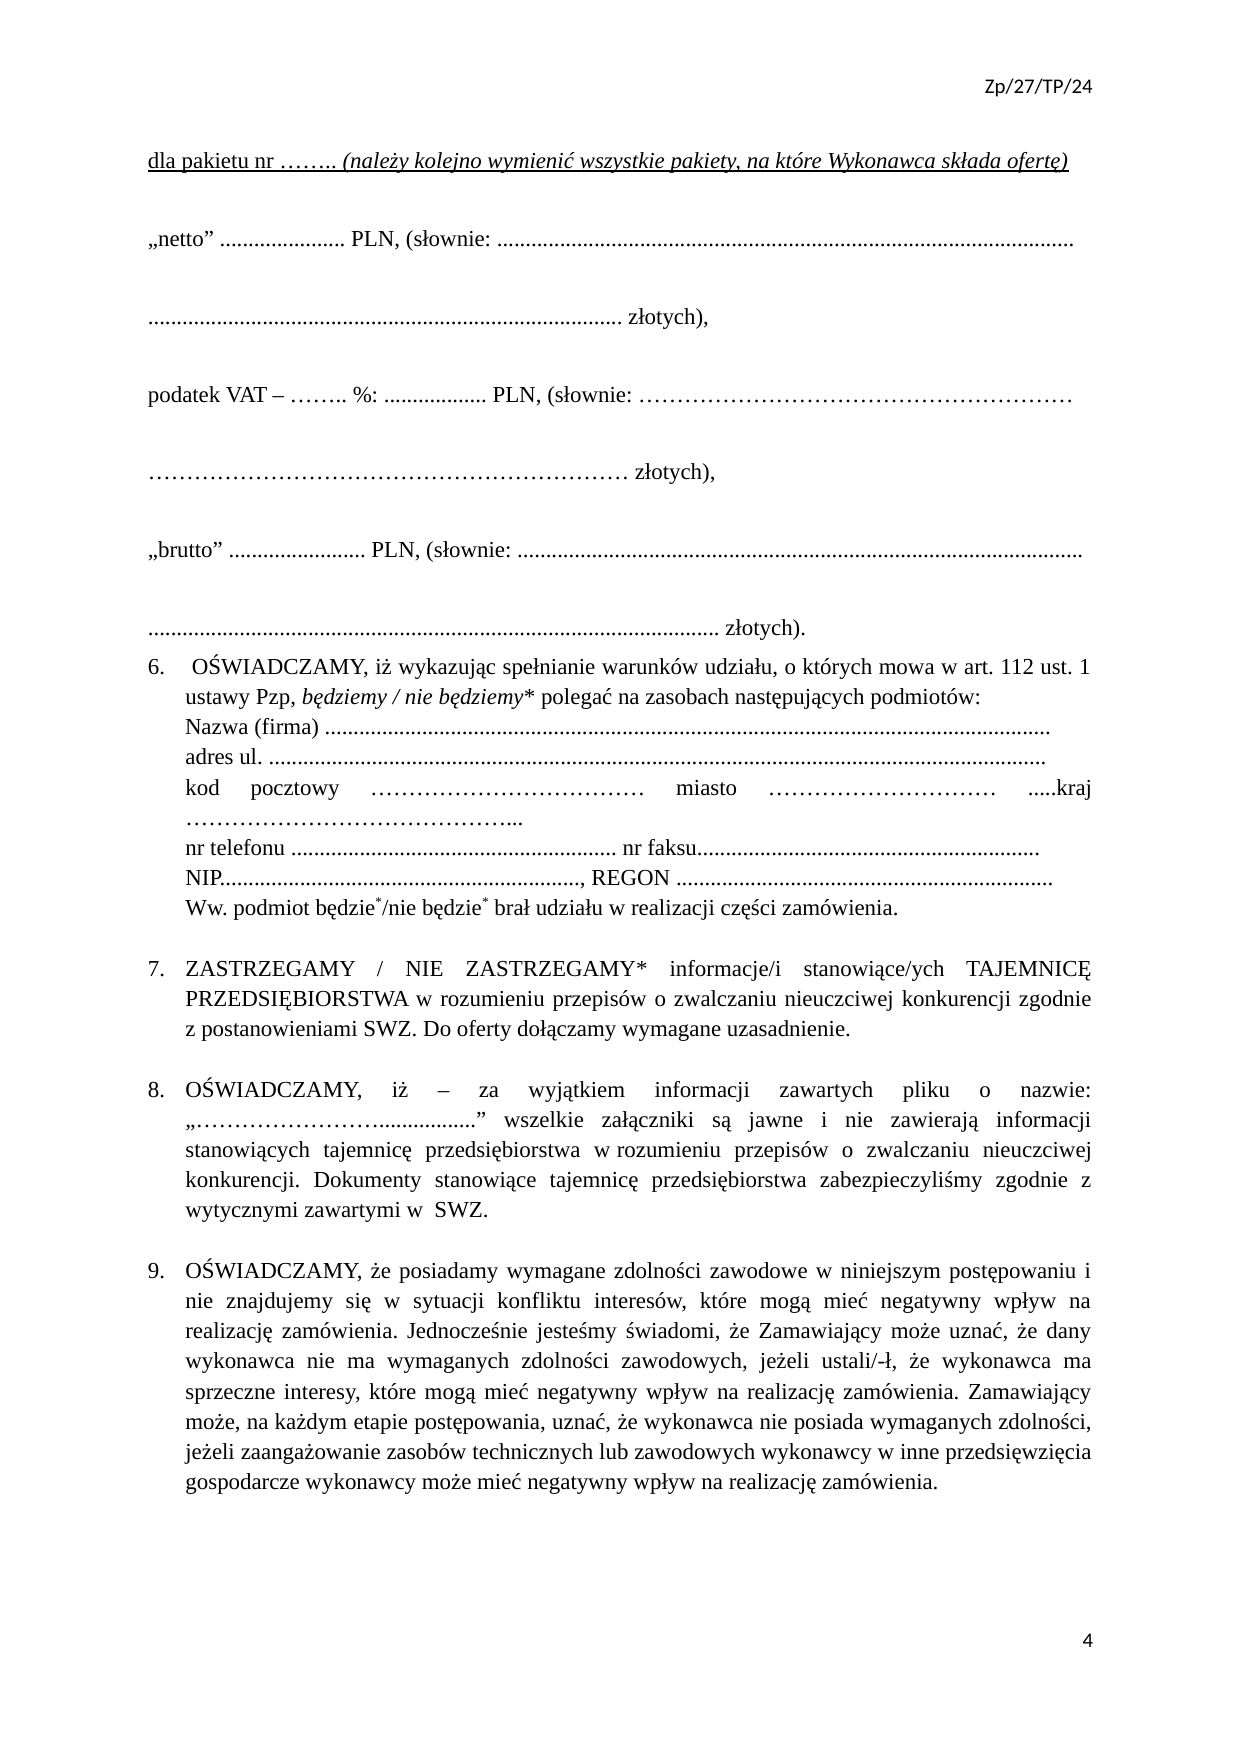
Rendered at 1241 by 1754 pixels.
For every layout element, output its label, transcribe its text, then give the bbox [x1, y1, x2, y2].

text „brutto” ........................ PLN, (słownie: ................................................................................................... [148, 536, 1093, 562]
list ZASTRZEGAMY / NIE ZASTRZEGAMY* informacje/i stanowiące/ych TAJEMNICĘ PRZEDSIĘBIORSTWA w rozumieniu przepisów o zwalczaniu nieuczciwej konkurencji zgodnie z postanowieniami SWZ. Do oferty dołączamy wymagane uzasadnienie. [148, 955, 1093, 1042]
text dla pakietu nr …….. (należy kolejno wymienić wszystkie pakiety, na które Wykonawca składa ofertę) [148, 148, 1093, 174]
text ................................................................................... złotych), [148, 303, 1093, 329]
list OŚWIADCZAMY, że posiadamy wymagane zdolności zawodowe w niniejszym postępowaniu i nie znajdujemy się w sytuacji konfliktu interesów, które mogą mieć negatywny wpływ na realizację zamówienia. Jednocześnie jesteśmy świadomi, że Zamawiający może uznać, że dany wykonawca nie ma wymaganych zdolności zawodowych, jeżeli ustali/-ł, że wykonawca ma sprzeczne interesy, które mogą mieć negatywny wpływ na realizację zamówienia. Zamawiający może, na każdym etapie postępowania, uznać, że wykonawca nie posiada wymaganych zdolności, jeżeli zaangażowanie zasobów technicznych lub zawodowych wykonawcy w inne przedsięwzięcia gospodarcze wykonawcy może mieć negatywny wpływ na realizację zamówienia. [148, 1257, 1093, 1495]
text kod pocztowy ……………………………… miasto ………………………… .....kraj ……………………………………... [185, 773, 1093, 830]
text NIP..............................................................., REGON .................................................................. [185, 864, 1093, 891]
text Ww. podmiot będzie*/nie będzie* brał udziału w realizacji części zamówienia. [185, 894, 1093, 921]
text nr telefonu ......................................................... nr faksu............................................................ [185, 834, 1093, 860]
text ……………………………………………………… złotych), [148, 458, 1093, 485]
text „netto” ...................... PLN, (słownie: ..................................................................................................... [148, 225, 1093, 252]
text podatek VAT – …….. %: .................. PLN, (słownie: ………………………………………………… [148, 381, 1093, 407]
list OŚWIADCZAMY, iż – za wyjątkiem informacji zawartych pliku o nazwie: „…………………….................” wszelkie załączniki są jawne i nie zawierają informacji stanowiących tajemnicę przedsiębiorstwa w rozumieniu przepisów o zwalczaniu nieuczciwej konkurencji. Dokumenty stanowiące tajemnicę przedsiębiorstwa zabezpieczyliśmy zgodnie z wytycznymi zawartymi w SWZ. [148, 1076, 1093, 1223]
text Nazwa (firma) ............................................................................................................................... [185, 713, 1093, 739]
text .................................................................................................... złotych). [148, 614, 1093, 640]
list OŚWIADCZAMY, iż wykazując spełnianie warunków udziału, o których mowa w art. 112 ust. 1 ustawy Pzp, będziemy / nie będziemy* polegać na zasobach następujących podmiotów: [148, 653, 1093, 709]
text adres ul. ........................................................................................................................................ [185, 743, 1093, 770]
